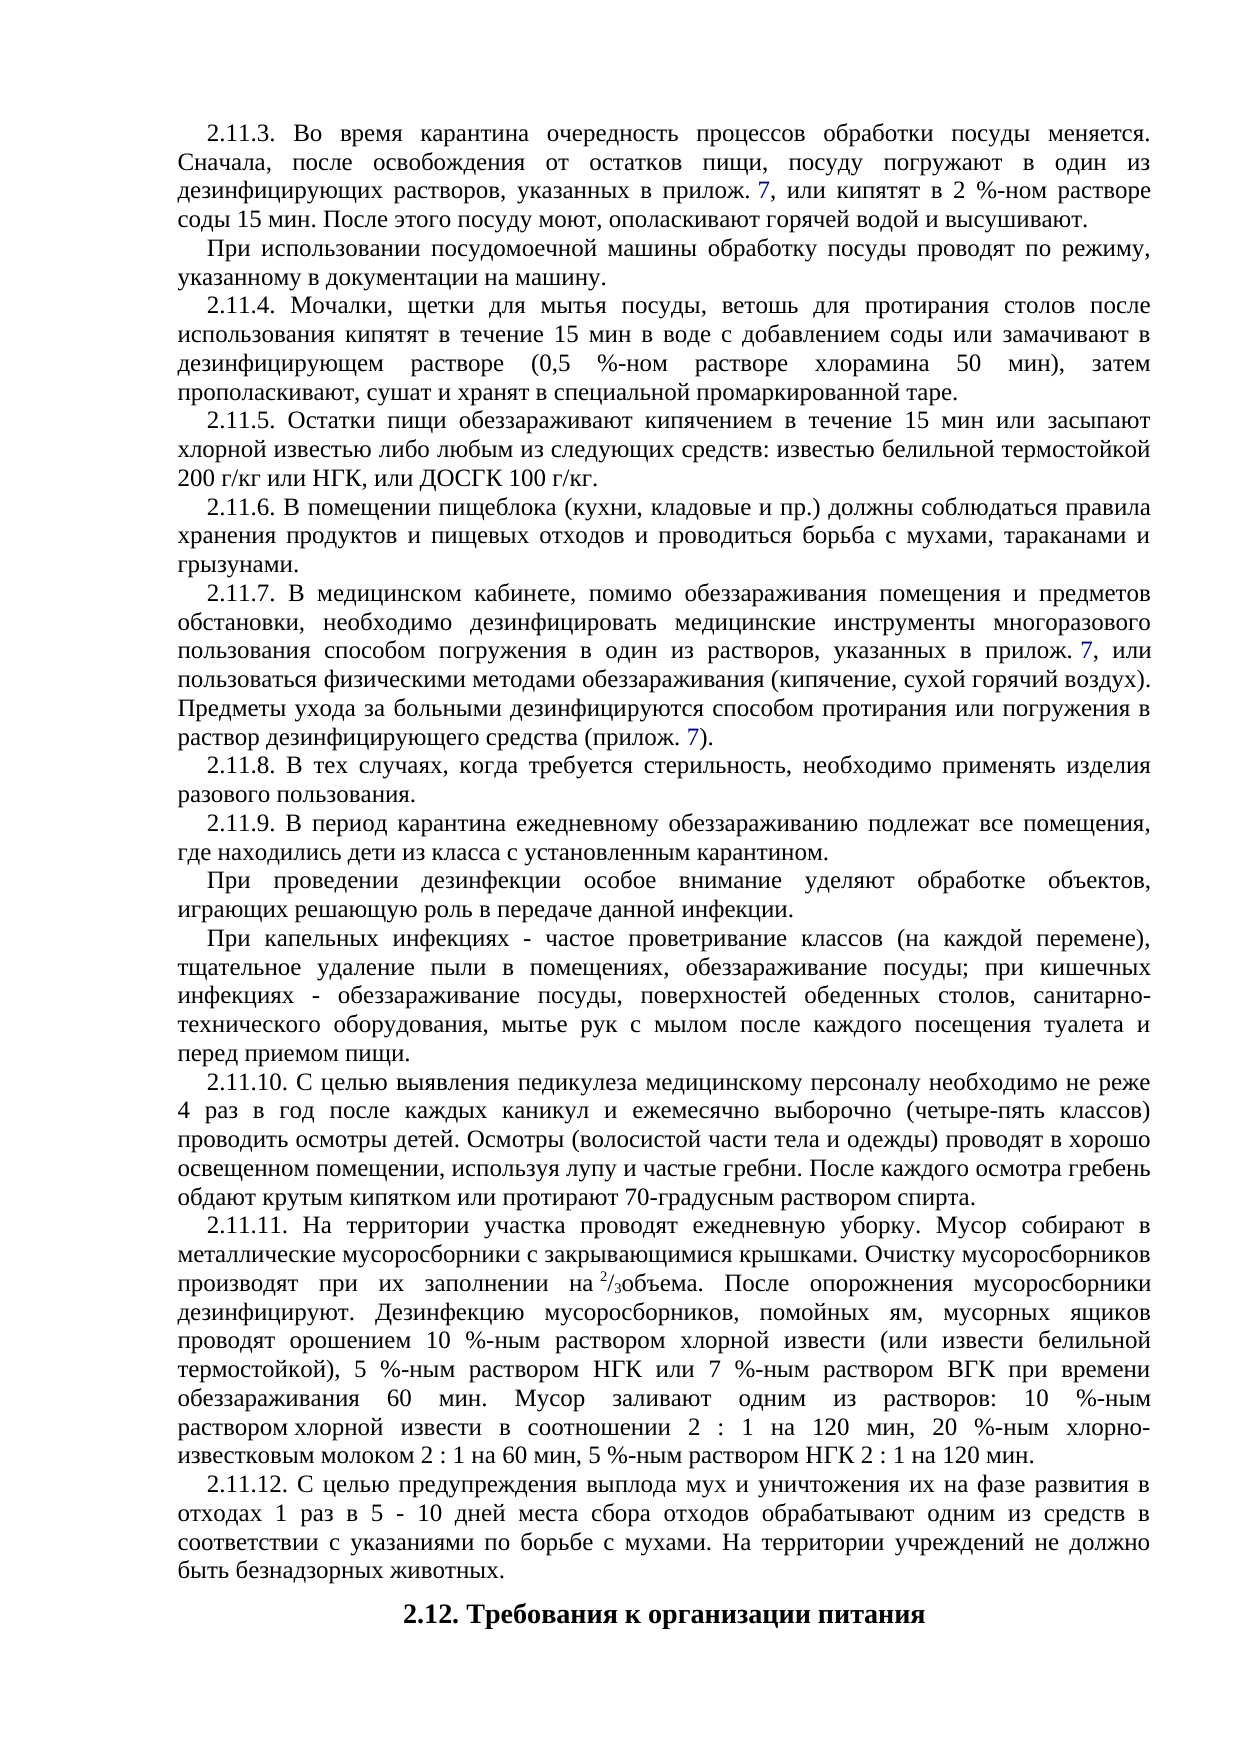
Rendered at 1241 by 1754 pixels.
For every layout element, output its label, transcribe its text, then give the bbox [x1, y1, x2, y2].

text 2.11.7. В медицинском кабинете, помимо обеззараживания помещения и предметов обстановки, необходимо дезинфицировать медицинские инструменты многоразового пользования способом погружения в один из растворов, указанных в прилож. 7, или пользоваться физическими методами обеззараживания (кипячение, сухой горячий воздух). Предметы ухода за больными дезинфицируются способом протирания или погружения в раствор дезинфицирующего средства (прилож. 7). [177, 578, 1152, 751]
text 2.11.8. В тех случаях, когда требуется стерильность, необходимо применять изделия разового пользования. [177, 751, 1152, 808]
text 2.11.10. С целью выявления педикулеза медицинскому персоналу необходимо не реже 4 раз в год после каждых каникул и ежемесячно выборочно (четыре-пять классов) проводить осмотры детей. Осмотры (волосистой части тела и одежды) проводят в хорошо освещенном помещении, используя лупу и частые гребни. После каждого осмотра гребень обдают крутым кипятком или протирают 70-градусным раствором спирта. [177, 1067, 1152, 1211]
text При использовании посудомоечной машины обработку посуды проводят по режиму, указанному в документации на машину. [177, 233, 1152, 291]
text При проведении дезинфекции особое внимание уделяют обработке объектов, играющих решающую роль в передаче данной инфекции. [177, 866, 1152, 923]
text 2.11.11. На территории участка проводят ежедневную уборку. Мусор собирают в металлические мусоросборники с закрывающимися крышками. Очистку мусоросборников производят при их заполнении на 2/3объема. После опорожнения мусоросборники дезинфицируют. Дезинфекцию мусоросборников, помойных ям, мусорных ящиков проводят орошением 10 %-ным раствором хлорной извести (или извести белильной термостойкой), 5 %-ным раствором НГК или 7 %-ным раствором ВГК при времени обеззараживания 60 мин. Мусор заливают одним из растворов: 10 %-ным раствором хлорной извести в соотношении 2 : 1 на 120 мин, 20 %-ным хлорно-известковым молоком 2 : 1 на 60 мин, 5 %-ным раствором НГК 2 : 1 на 120 мин. [177, 1211, 1152, 1469]
text 2.11.3. Во время карантина очередность процессов обработки посуды меняется. Сначала, после освобождения от остатков пищи, посуду погружают в один из дезинфицирующих растворов, указанных в прилож. 7, или кипятят в 2 %-ном растворе соды 15 мин. После этого посуду моют, ополаскивают горячей водой и высушивают. [177, 118, 1152, 233]
text 2.12. Требования к организации питания [177, 1597, 1152, 1629]
text 2.11.4. Мочалки, щетки для мытья посуды, ветошь для протирания столов после использования кипятят в течение 15 мин в воде с добавлением соды или замачивают в дезинфицирующем растворе (0,5 %-ном растворе хлорамина 50 мин), затем прополаскивают, сушат и хранят в специальной промаркированной таре. [177, 291, 1152, 406]
text 2.11.5. Остатки пищи обеззараживают кипячением в течение 15 мин или засыпают хлорной известью либо любым из следующих средств: известью белильной термостойкой 200 г/кг или НГК, или ДОСГК 100 г/кг. [177, 406, 1152, 492]
text При капельных инфекциях - частое проветривание классов (на каждой перемене), тщательное удаление пыли в помещениях, обеззараживание посуды; при кишечных инфекциях - обеззараживание посуды, поверхностей обеденных столов, санитарно-технического оборудования, мытье рук с мылом после каждого посещения туалета и перед приемом пищи. [177, 923, 1152, 1067]
text 2.11.9. В период карантина ежедневному обеззараживанию подлежат все помещения, где находились дети из класса с установленным карантином. [177, 808, 1152, 866]
text 2.11.12. С целью предупреждения выплода мух и уничтожения их на фазе развития в отходах 1 раз в 5 - 10 дней места сбора отходов обрабатывают одним из средств в соответствии с указаниями по борьбе с мухами. На территории учреждений не должно быть безнадзорных животных. [177, 1469, 1152, 1584]
text 2.11.6. В помещении пищеблока (кухни, кладовые и пр.) должны соблюдаться правила хранения продуктов и пищевых отходов и проводиться борьба с мухами, тараканами и грызунами. [177, 492, 1152, 578]
